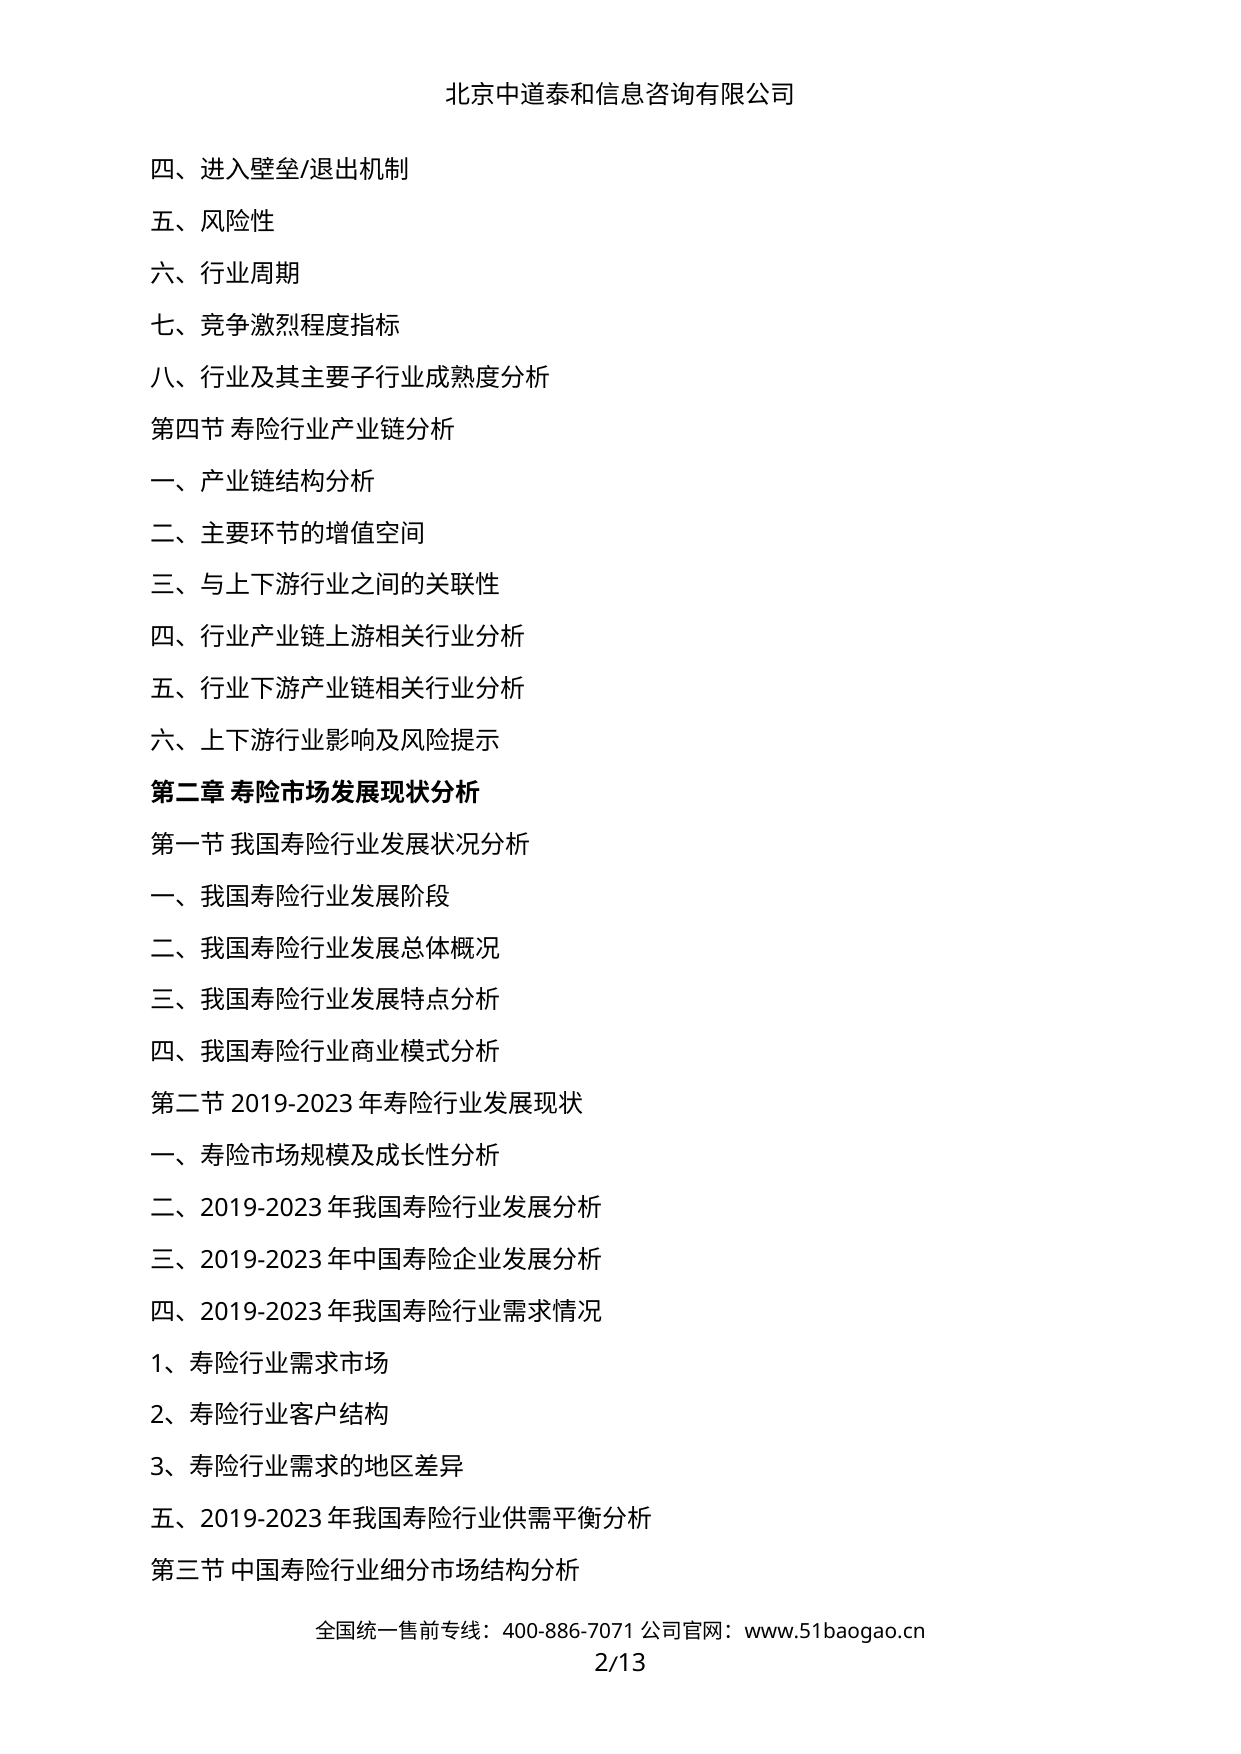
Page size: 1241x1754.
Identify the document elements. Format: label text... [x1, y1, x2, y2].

text 3、寿险行业需求的地区差异 [150, 1447, 1090, 1483]
text 2、寿险行业客户结构 [150, 1395, 1090, 1431]
text 二、主要环节的增值空间 [150, 513, 1090, 549]
text 三、与上下游行业之间的关联性 [150, 565, 1090, 601]
text 四、2019-2023年我国寿险行业需求情况 [150, 1291, 1090, 1327]
text 第二章 寿险市场发展现状分析 [150, 772, 1090, 809]
text 一、我国寿险行业发展阶段 [150, 876, 1090, 912]
text 第四节 寿险行业产业链分析 [150, 409, 1090, 446]
text 五、2019-2023年我国寿险行业供需平衡分析 [150, 1499, 1090, 1535]
text 四、我国寿险行业商业模式分析 [150, 1032, 1090, 1068]
text 一、产业链结构分析 [150, 461, 1090, 497]
text 六、上下游行业影响及风险提示 [150, 721, 1090, 757]
text 二、2019-2023年我国寿险行业发展分析 [150, 1187, 1090, 1224]
text 1、寿险行业需求市场 [150, 1343, 1090, 1379]
text 六、行业周期 [150, 254, 1090, 290]
text 八、行业及其主要子行业成熟度分析 [150, 357, 1090, 394]
text 五、行业下游产业链相关行业分析 [150, 669, 1090, 705]
text 四、行业产业链上游相关行业分析 [150, 617, 1090, 653]
text 四、进入壁垒/退出机制 [150, 150, 1090, 186]
text 第一节 我国寿险行业发展状况分析 [150, 824, 1090, 861]
text 二、我国寿险行业发展总体概况 [150, 928, 1090, 964]
text 三、2019-2023年中国寿险企业发展分析 [150, 1239, 1090, 1276]
text 七、竞争激烈程度指标 [150, 306, 1090, 342]
text 第三节 中国寿险行业细分市场结构分析 [150, 1551, 1090, 1587]
text 第二节 2019-2023年寿险行业发展现状 [150, 1084, 1090, 1120]
text 一、寿险市场规模及成长性分析 [150, 1136, 1090, 1172]
text 五、风险性 [150, 202, 1090, 238]
text 三、我国寿险行业发展特点分析 [150, 980, 1090, 1016]
